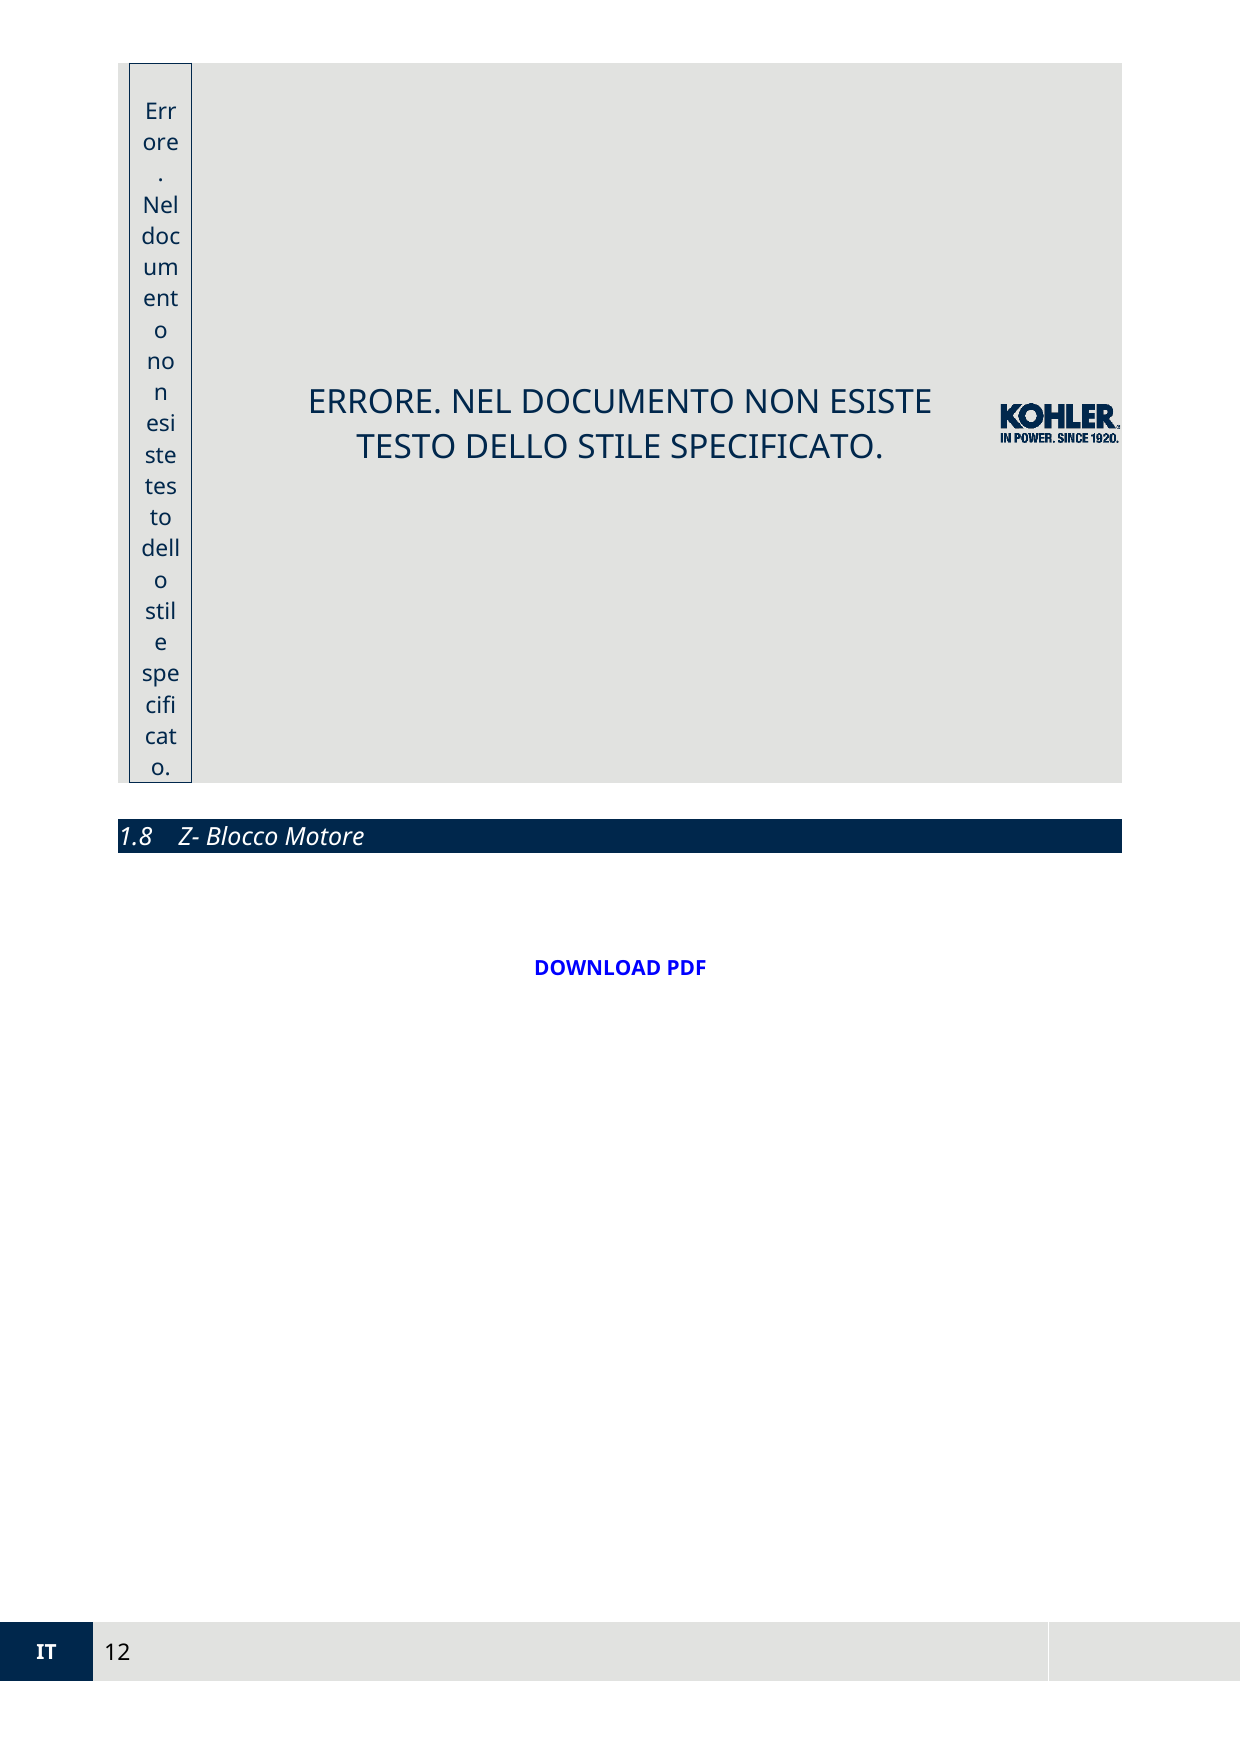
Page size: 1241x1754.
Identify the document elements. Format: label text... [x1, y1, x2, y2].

table_header DOWNLOAD PDF [118, 872, 1122, 1062]
picture [1000, 403, 1121, 443]
subtitle Z- Blocco Motore [118, 819, 1122, 853]
